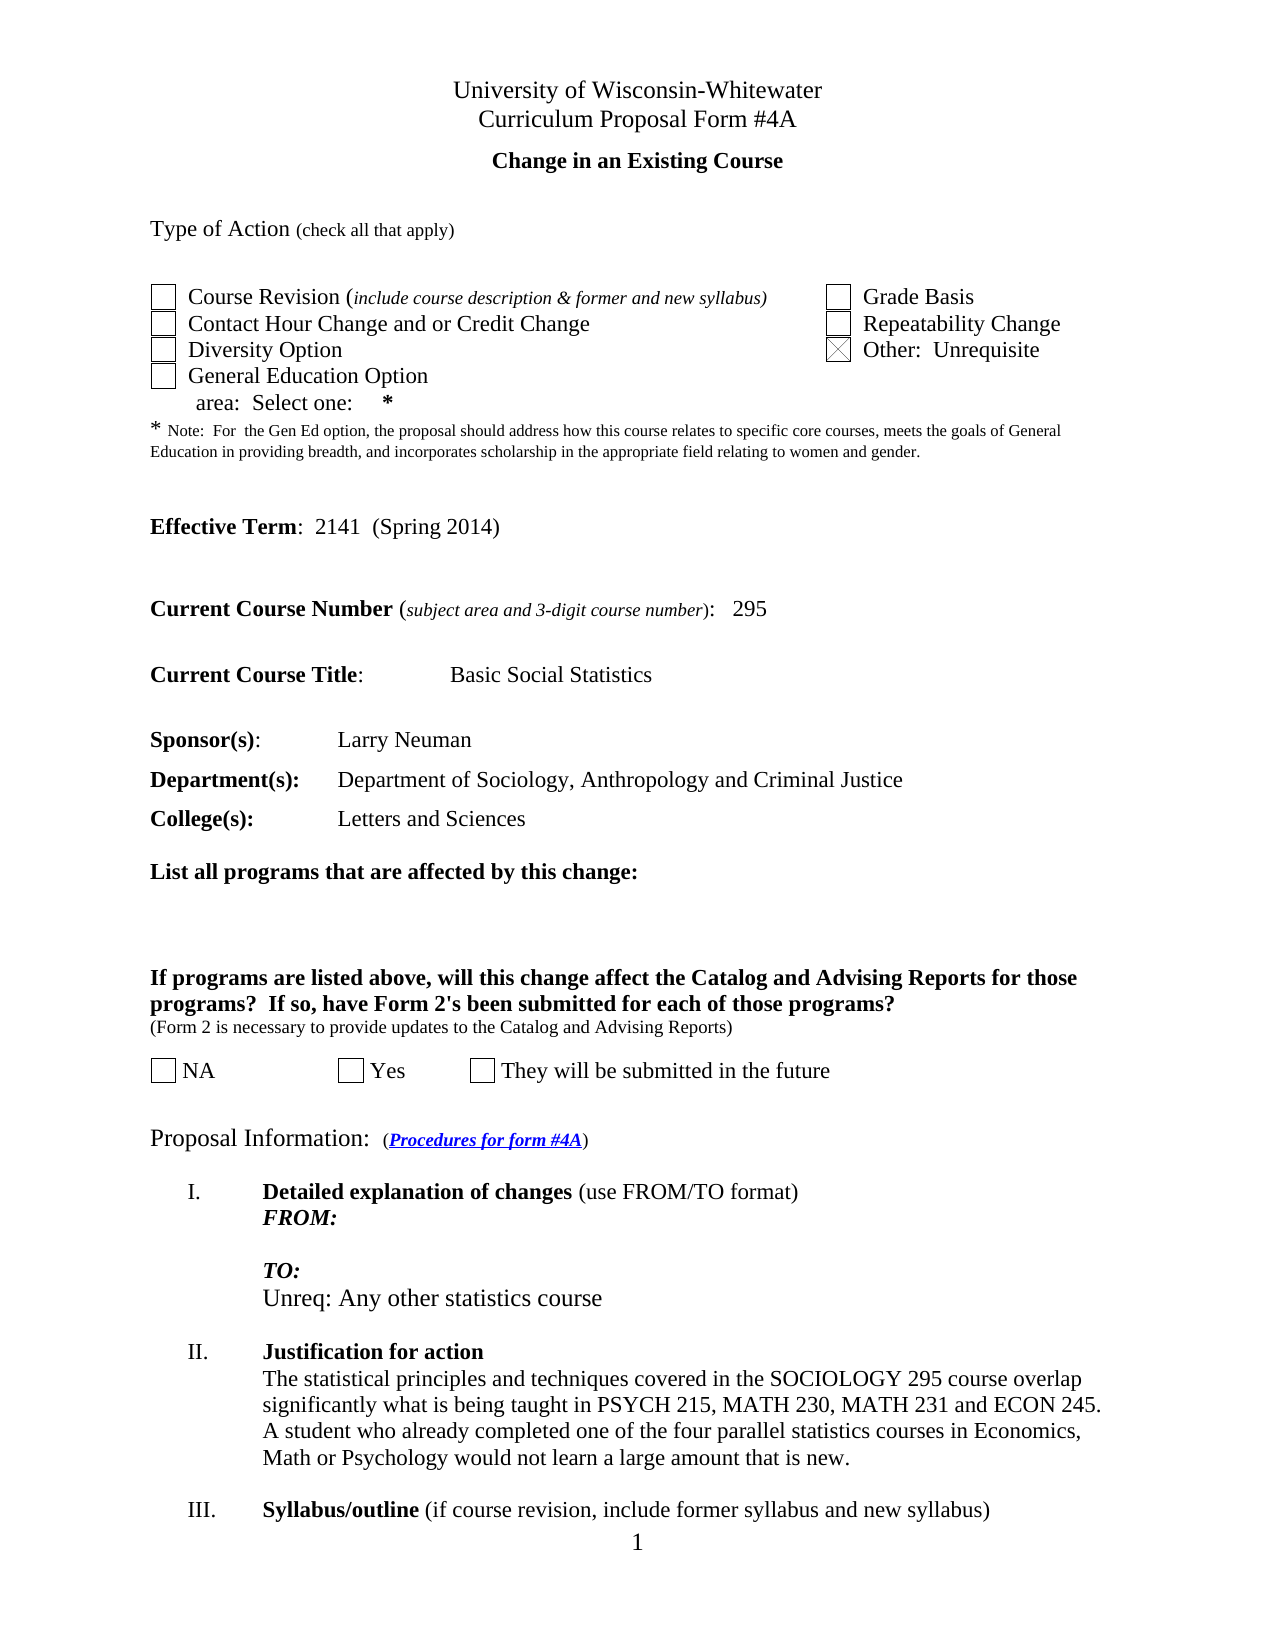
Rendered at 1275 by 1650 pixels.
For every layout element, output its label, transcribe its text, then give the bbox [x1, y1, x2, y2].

text Diversity Option Other: Unrequisite [150, 336, 1125, 362]
title University of Wisconsin-Whitewater [150, 75, 1125, 104]
text NA Yes They will be submitted in the future [150, 1057, 1125, 1083]
list Syllabus/outline (if course revision, include former syllabus and new syllabus) [187, 1497, 1125, 1523]
text The statistical principles and techniques covered in the SOCIOLOGY 295 course overlap significantly what is being taught in PSYCH 215, MATH 230, MATH 231 and ECON 245. A student who already completed one of the four parallel statistics courses in Economics, Math or Psychology would not learn a large amount that is new. [262, 1365, 1125, 1470]
text (Form 2 is necessary to provide updates to the Catalog and Advising Reports) [150, 1016, 1125, 1038]
text Unreq: Any other statistics course [262, 1283, 1125, 1312]
text If programs are listed above, will this change affect the Catalog and Advising Reports for those programs? If so, have Form 2's been submitted for each of those programs? [150, 963, 1125, 1016]
text Type of Action (check all that apply) [150, 215, 1125, 241]
text * Note: For the Gen Ed option, the proposal should address how this course relates to specific core courses, meets the goals of General Education in providing breadth, and incorporates scholarship in the appropriate field relating to women and gender. [150, 415, 1125, 461]
text Current Course Title: Basic Social Statistics [150, 661, 1125, 687]
text FROM: [262, 1204, 1125, 1231]
text College(s): [150, 805, 1125, 832]
text area: * [150, 389, 1125, 415]
list Detailed explanation of changes (use FROM/TO format) [187, 1178, 1125, 1204]
text Curriculum Proposal Form #4A [150, 104, 1125, 132]
text Department(s): Department of Sociology, Anthropology and Criminal Justice [150, 766, 1125, 792]
text Course Revision (include course description & former and new syllabus) Grade Basis [150, 283, 1125, 310]
text Proposal Information: (Procedures for form #4A) [150, 1123, 1125, 1152]
text List all programs that are affected by this change: [150, 858, 1125, 884]
text Sponsor(s): Larry Neuman [150, 726, 1125, 753]
text Current Course Number (subject area and 3-digit course number): 295 [150, 595, 1125, 621]
text General Education Option [150, 362, 1125, 389]
text Effective Term: [150, 513, 1125, 540]
text Contact Hour Change and or Credit Change Repeatability Change [150, 310, 1125, 336]
text TO: [262, 1257, 1125, 1283]
subtitle Change in an Existing Course [150, 147, 1125, 173]
subtitle Justification for action [187, 1338, 1125, 1365]
